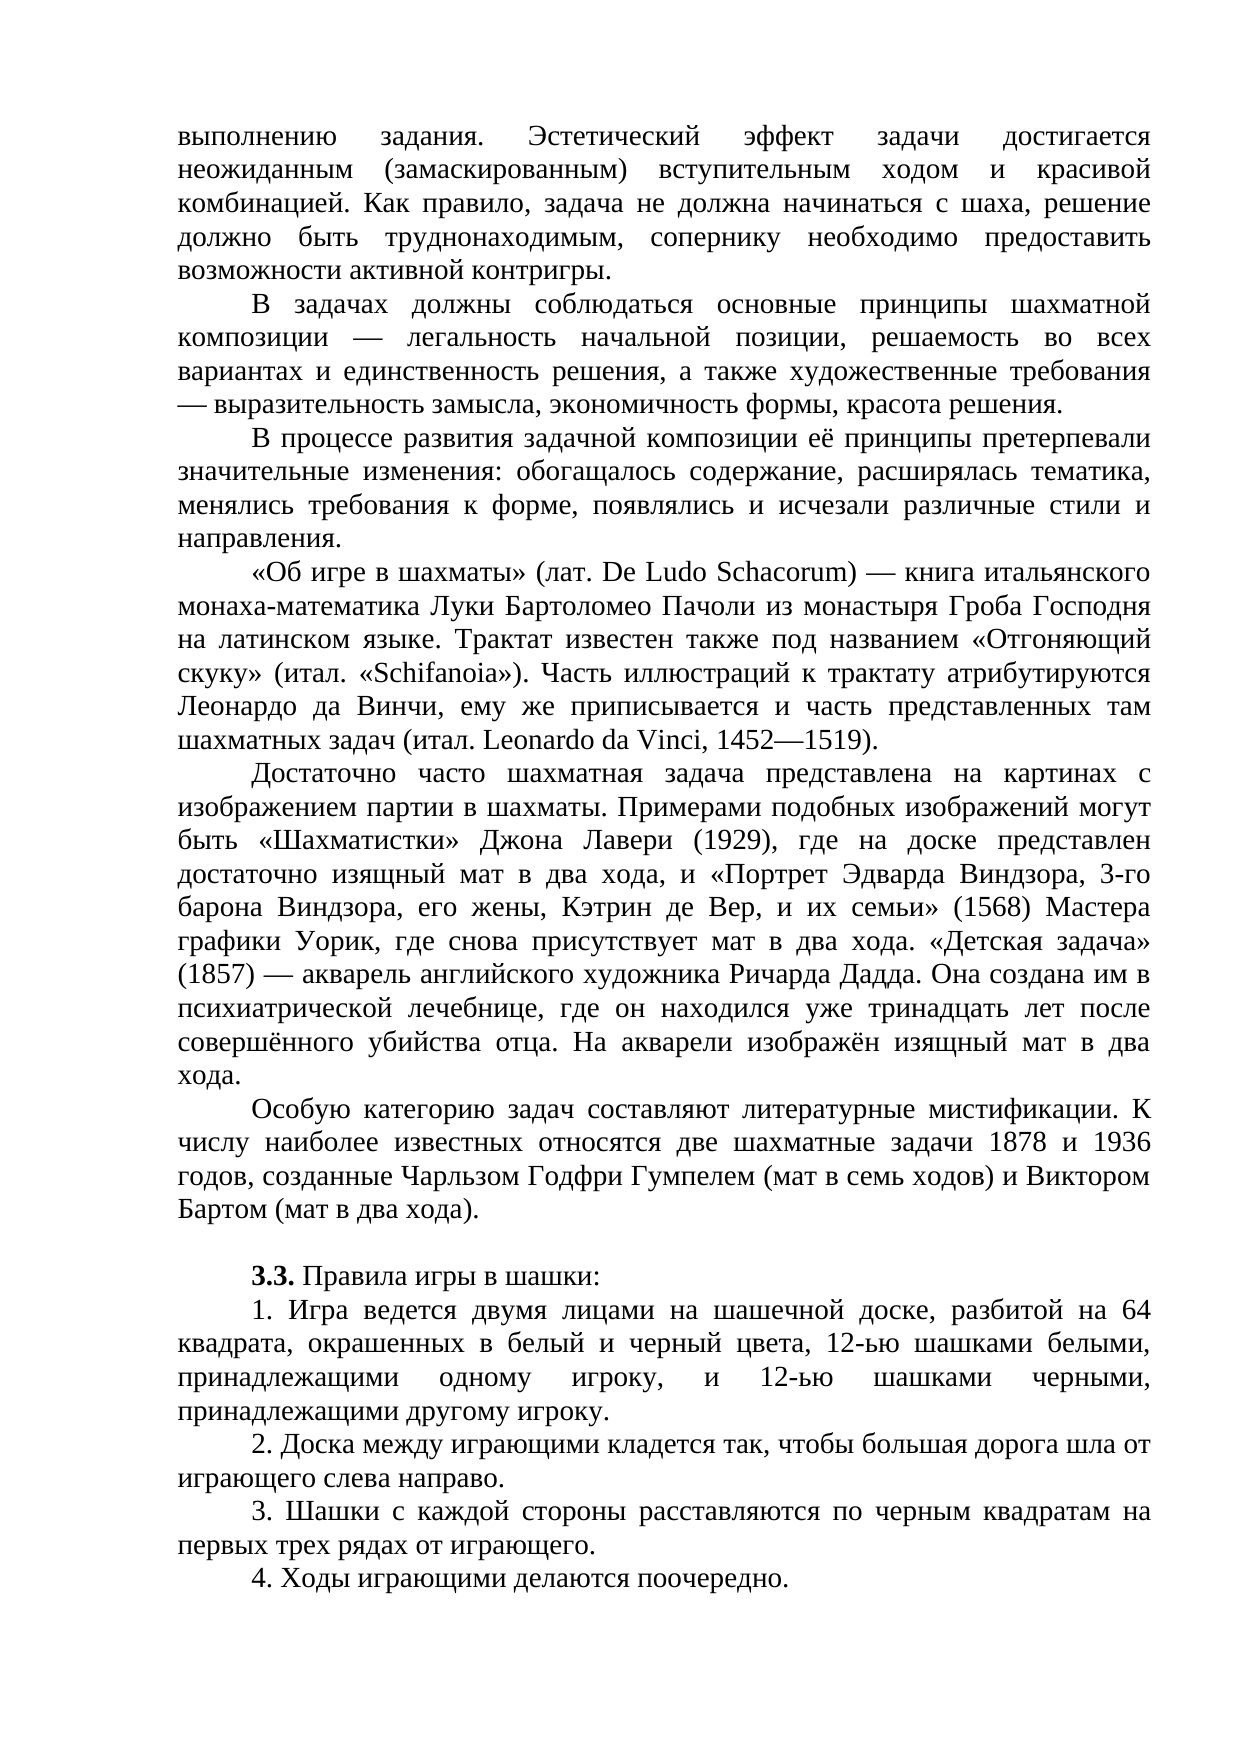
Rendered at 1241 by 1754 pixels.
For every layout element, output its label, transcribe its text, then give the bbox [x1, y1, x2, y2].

list Особую категорию задач составляют литературные мистификации. К числу наиболее известных относятся две шахматные задачи 1878 и 1936 годов, созданные Чарльзом Годфри Гумпелем (мат в семь ходов) и Виктором Бартом (мат в два хода). [177, 1091, 1152, 1225]
text 3. Шашки с каждой стороны расставляются по черным квадратам на первых трех рядах от играющего. [177, 1493, 1152, 1560]
text 1. Игра ведется двумя лицами на шашечной доске, разбитой на 64 квадрата, окрашенных в белый и черный цвета, 12-ью шашками белыми, принадлежащими одному игроку, и 12-ью шашками черными, принадлежащими другому игроку. [177, 1292, 1152, 1426]
list В процессе развития задачной композиции её принципы претерпевали значительные изменения: обогащалось содержание, расширялась тематика, менялись требования к форме, появлялись и исчезали различные стили и направления. [177, 420, 1152, 554]
text 4. Ходы играющими делаются поочередно. [177, 1560, 1152, 1594]
text 3.3. Правила игры в шашки: [177, 1258, 1152, 1292]
list В задачах должны соблюдаться основные принципы шахматной композиции — легальность начальной позиции, решаемость во всех вариантах и единственность решения, а также художественные требования — выразительность замысла, экономичность формы, красота решения. [177, 286, 1152, 420]
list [177, 118, 1152, 286]
text 2. Доска между играющими кладется так, чтобы большая дорога шла от играющего слева направо. [177, 1426, 1152, 1493]
list Достаточно часто шахматная задача представлена на картинах с изображением партии в шахматы. Примерами подобных изображений могут быть «Шахматистки» Джона Лавери (1929), где на доске представлен достаточно изящный мат в два хода, и «Портрет Эдварда Виндзора, 3-го барона Виндзора, его жены, Кэтрин де Вер, и их семьи» (1568) Мастера графики Уорик, где снова присутствует мат в два хода. «Детская задача» (1857) — акварель английского художника Ричарда Дадда. Она создана им в психиатрической лечебнице, где он находился уже тринадцать лет после совершённого убийства отца. На акварели изображён изящный мат в два хода. [177, 755, 1152, 1091]
list «Об игре в шахматы» (лат. De Ludo Schacorum) — книга итальянского монаха-математика Луки Бартоломео Пачоли из монастыря Гроба Господня на латинском языке. Трактат известен также под названием «Отгоняющий скуку» (итал. «Schifanoia»). Часть иллюстраций к трактату атрибутируются Леонардо да Винчи, ему же приписывается и часть представленных там шахматных задач (итал. Leonardo da Vinci, 1452—1519). [177, 554, 1152, 755]
